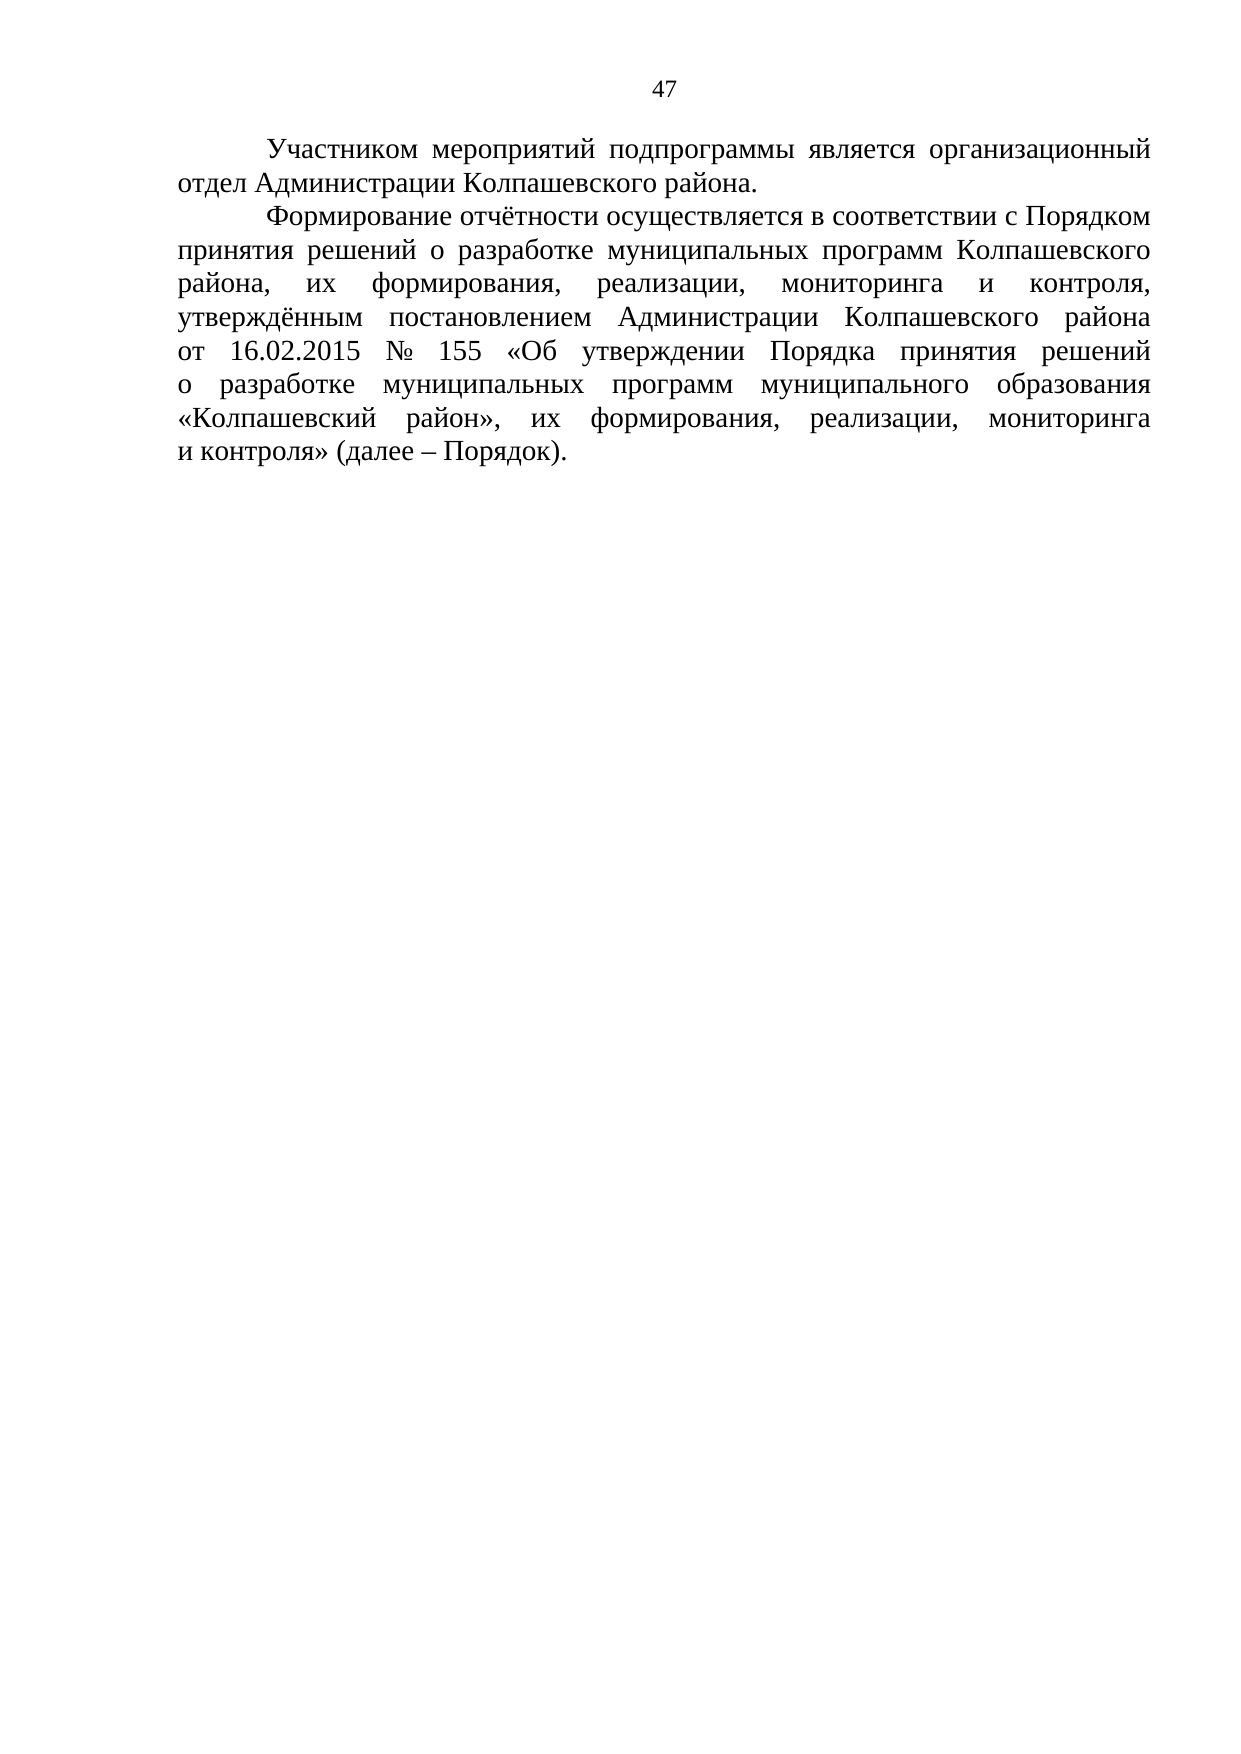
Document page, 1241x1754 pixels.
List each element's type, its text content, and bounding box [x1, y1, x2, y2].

text Формирование отчётности осуществляется в соответствии с Порядком принятия решений о разработке муниципальных программ Колпашевского района, их формирования, реализации, мониторинга и контроля, утверждённым постановлением Администрации Колпашевского района от 16.02.2015 № 155 «Об утверждении Порядка принятия решений о разработке муниципальных программ муниципального образования «Колпашевский район», их формирования, реализации, мониторинга и контроля» (далее – Порядок). [177, 198, 1152, 467]
text Участником мероприятий подпрограммы является организационный отдел Администрации Колпашевского района. [177, 131, 1152, 198]
